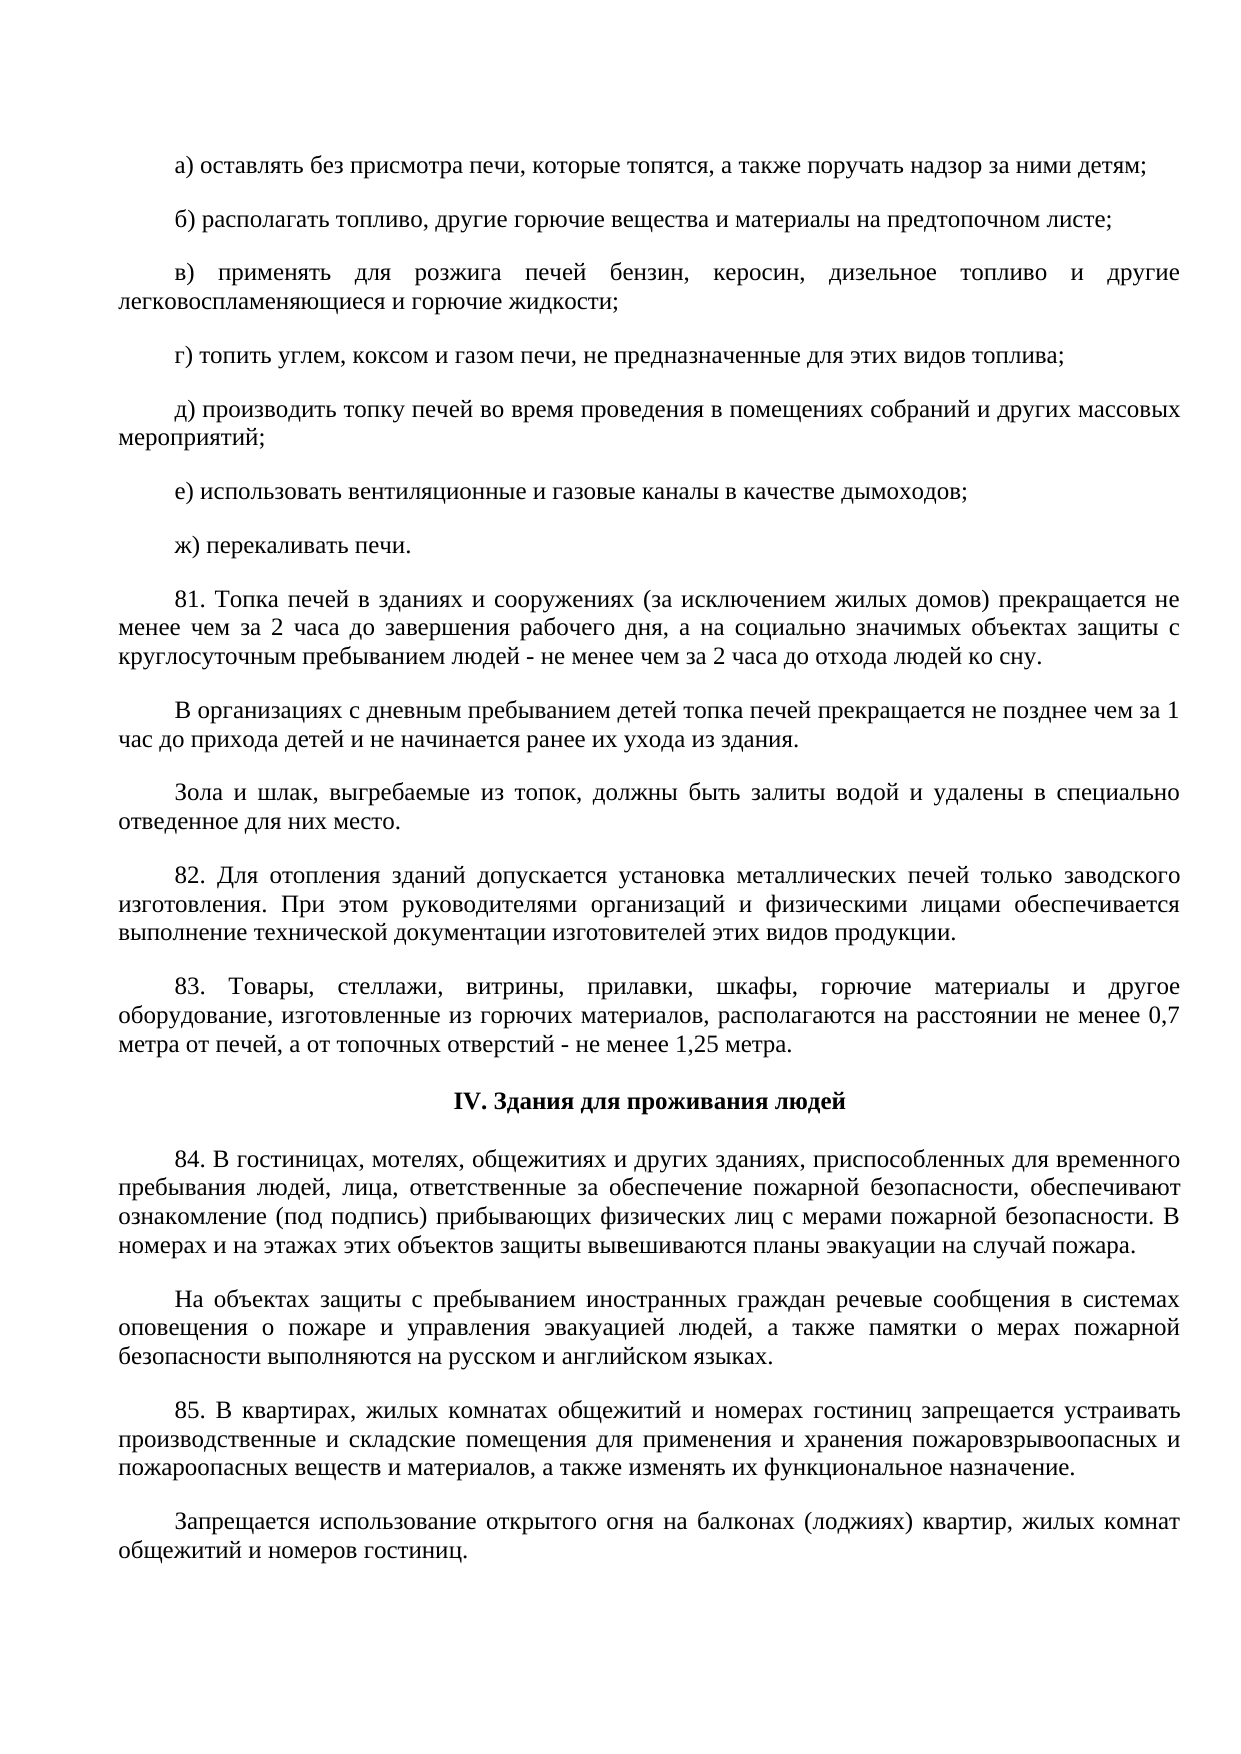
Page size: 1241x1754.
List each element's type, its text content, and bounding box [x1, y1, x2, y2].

text д) производить топку печей во время проведения в помещениях собраний и других массовых мероприятий; [118, 394, 1181, 451]
text а) оставлять без присмотра печи, которые топятся, а также поручать надзор за ними детям; [118, 150, 1181, 179]
text ж) перекаливать печи. [118, 530, 1181, 559]
text 85. В квартирах, жилых комнатах общежитий и номерах гостиниц запрещается устраивать производственные и складские помещения для применения и хранения пожаровзрывоопасных и пожароопасных веществ и материалов, а также изменять их функциональное назначение. [118, 1395, 1181, 1481]
text На объектах защиты с пребыванием иностранных граждан речевые сообщения в системах оповещения о пожаре и управления эвакуацией людей, а также памятки о мерах пожарной безопасности выполняются на русском и английском языках. [118, 1284, 1181, 1370]
text 84. В гостиницах, мотелях, общежитиях и других зданиях, приспособленных для временного пребывания людей, лица, ответственные за обеспечение пожарной безопасности, обеспечивают ознакомление (под подпись) прибывающих физических лиц с мерами пожарной безопасности. В номерах и на этажах этих объектов защиты вывешиваются планы эвакуации на случай пожара. [118, 1144, 1181, 1259]
text 81. Топка печей в зданиях и сооружениях (за исключением жилых домов) прекращается не менее чем за 2 часа до завершения рабочего дня, а на социально значимых объектах защиты с круглосуточным пребыванием людей - не менее чем за 2 часа до отхода людей ко сну. [118, 584, 1181, 670]
text 82. Для отопления зданий допускается установка металлических печей только заводского изготовления. При этом руководителями организаций и физическими лицами обеспечивается выполнение технической документации изготовителей этих видов продукции. [118, 860, 1181, 946]
text Запрещается использование открытого огня на балконах (лоджиях) квартир, жилых комнат общежитий и номеров гостиниц. [118, 1506, 1181, 1564]
text Зола и шлак, выгребаемые из топок, должны быть залиты водой и удалены в специально отведенное для них место. [118, 777, 1181, 835]
text е) использовать вентиляционные и газовые каналы в качестве дымоходов; [118, 476, 1181, 505]
title IV. Здания для проживания людей [118, 1086, 1181, 1115]
text 83. Товары, стеллажи, витрины, прилавки, шкафы, горючие материалы и другое оборудование, изготовленные из горючих материалов, располагаются на расстоянии не менее 0,7 метра от печей, а от топочных отверстий - не менее 1,25 метра. [118, 971, 1181, 1057]
text В организациях с дневным пребыванием детей топка печей прекращается не позднее чем за 1 час до прихода детей и не начинается ранее их ухода из здания. [118, 695, 1181, 752]
text б) располагать топливо, другие горючие вещества и материалы на предтопочном листе; [118, 204, 1181, 232]
text г) топить углем, коксом и газом печи, не предназначенные для этих видов топлива; [118, 340, 1181, 369]
text в) применять для розжига печей бензин, керосин, дизельное топливо и другие легковоспламеняющиеся и горючие жидкости; [118, 257, 1181, 315]
